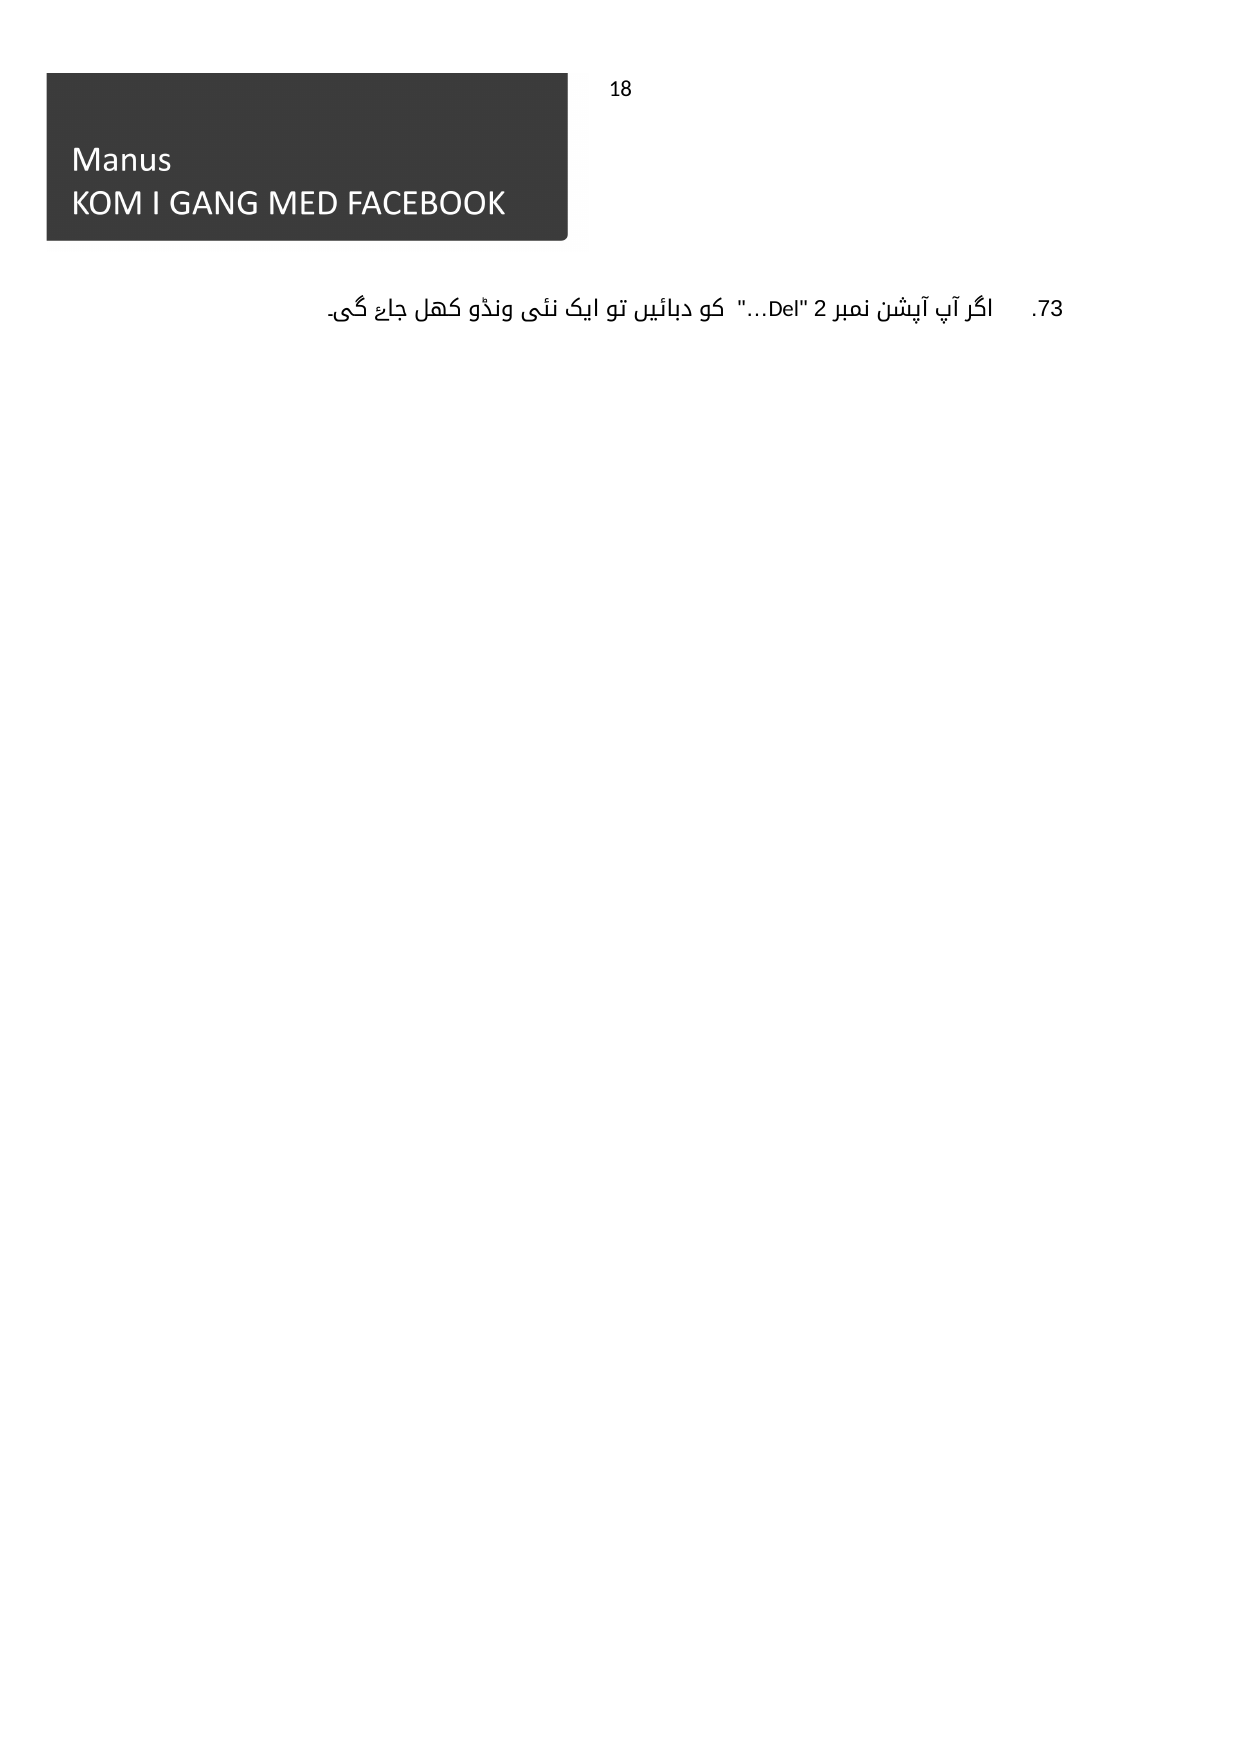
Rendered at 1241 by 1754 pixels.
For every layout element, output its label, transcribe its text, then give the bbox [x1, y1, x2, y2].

picture [46, 73, 590, 252]
list اگر آپ آپشن نمبر 2 "Del…" کو دبائیں تو ایک نئی ونڈو کھل جاۓ گی۔ [150, 294, 1031, 322]
